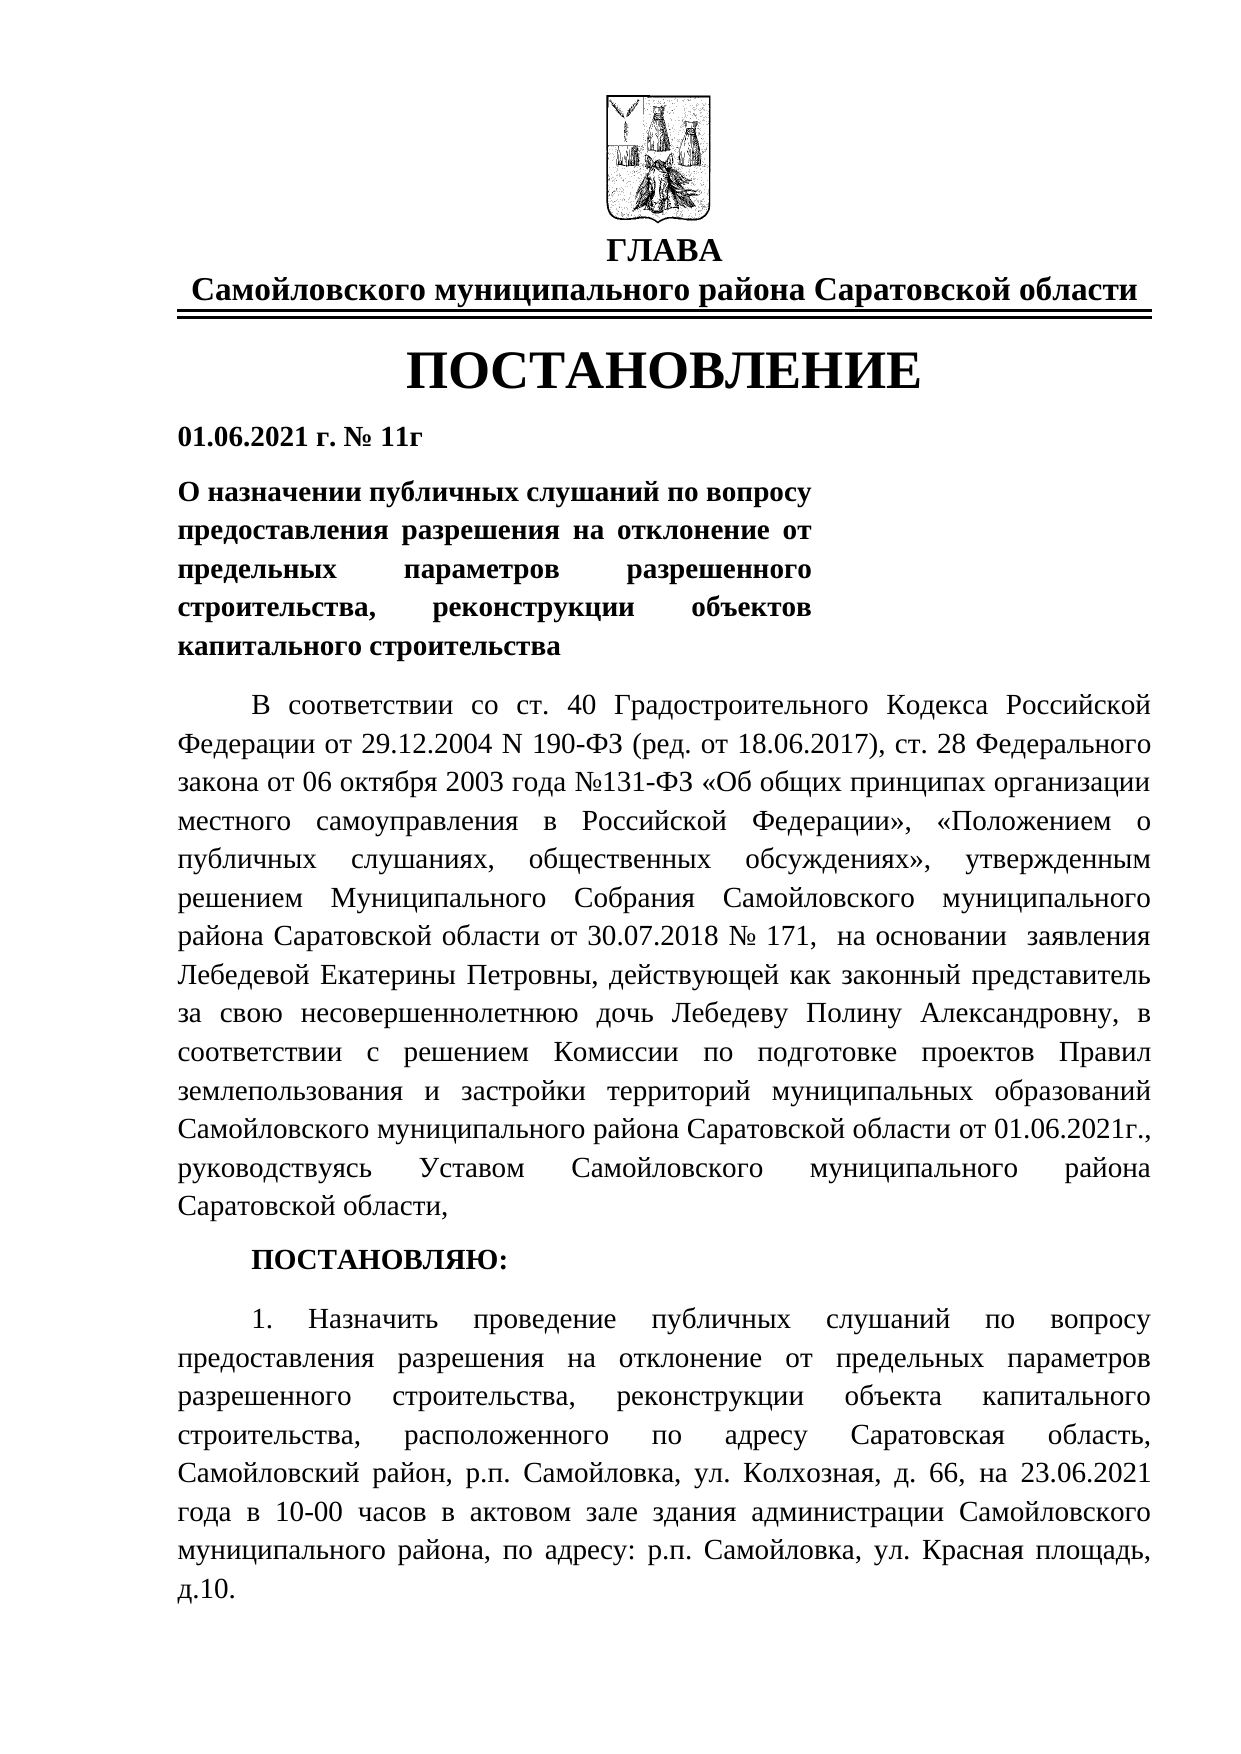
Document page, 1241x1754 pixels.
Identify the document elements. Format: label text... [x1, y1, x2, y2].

text 01.06.2021 г. № 11г [177, 419, 738, 453]
picture [606, 95, 711, 224]
text Самойловского муниципального района Саратовской области [177, 269, 1152, 309]
text ГЛАВА [177, 231, 1152, 269]
text ПОСТАНОВЛЯЮ: [177, 1242, 1152, 1275]
list 1. Назначить проведение публичных слушаний по вопросу предоставления разрешения на отклонение от предельных параметров разрешенного строительства, реконструкции объекта капитального строительства, расположенного по адресу Саратовская область, Самойловский район, р.п. Самойловка, ул. Колхозная, д. 66, на 23.06.2021 года в 10-00 часов в актовом зале здания администрации Самойловского муниципального района, по адресу: р.п. Самойловка, ул. Красная площадь, д.10. [177, 1301, 1152, 1604]
subtitle В соответствии со ст. 40 Градостроительного Кодекса Российской Федерации от 29.12.2004 N 190-ФЗ (ред. от 18.06.2017), ст. 28 Федерального закона от 06 октября 2003 года №131-ФЗ «Об общих принципах организации местного самоуправления в Российской Федерации», «Положением о публичных слушаниях, общественных обсуждениях», утвержденным решением Муниципального Собрания Самойловского муниципального района Саратовской области от 30.07.2018 № 171, на основании заявления Лебедевой Екатерины Петровны, действующей как законный представитель за свою несовершеннолетнюю дочь Лебедеву Полину Александровну, в соответствии с решением Комиссии по подготовке проектов Правил землепользования и застройки территорий муниципальных образований Самойловского муниципального района Саратовской области от 01.06.2021г., руководствуясь Уставом Самойловского муниципального района Саратовской области, [177, 687, 1152, 1222]
text О назначении публичных слушаний по вопросу предоставления разрешения на отклонение от предельных параметров разрешенного строительства, реконструкции объектов капитального строительства [177, 474, 812, 661]
subtitle ПОСТАНОВЛЕНИЕ [177, 338, 1152, 400]
